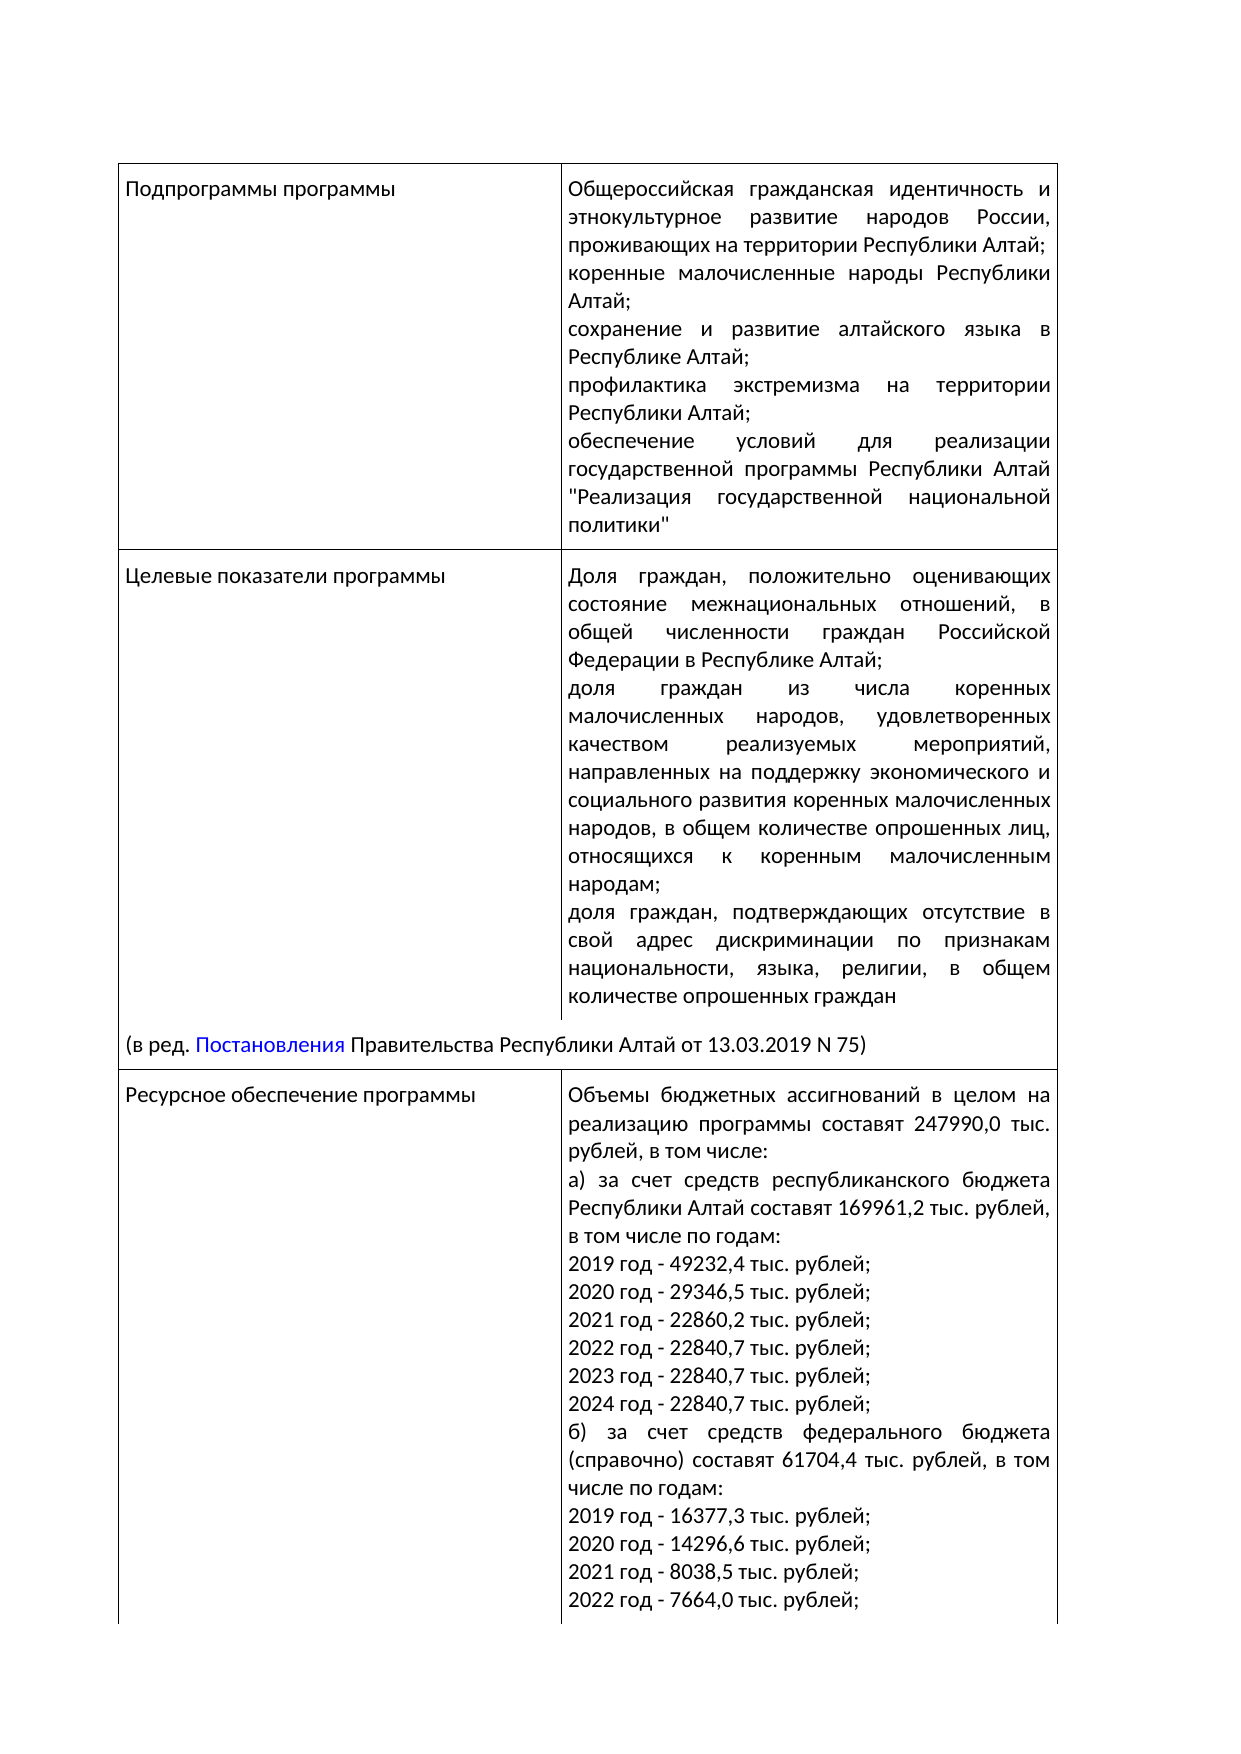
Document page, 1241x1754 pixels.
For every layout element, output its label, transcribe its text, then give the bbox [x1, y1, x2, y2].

table_cell Целевые показатели программы [119, 550, 561, 1020]
table_cell (в ред. Постановления Правительства Республики Алтай от 13.03.2019 N 75) [119, 1020, 1057, 1069]
table_cell Подпрограммы программы [119, 164, 561, 549]
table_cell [562, 1070, 1057, 1624]
table_cell Доля граждан, положительно оценивающих состояние межнациональных отношений, в общей численности граждан Российской Федерации в Республике Алтай; доля граждан из числа коренных малочисленных народов, удовлетворенных качеством реализуемых мероприятий, направленных на поддержку экономического и социального развития коренных малочисленных народов, в общем количестве опрошенных лиц, относящихся к коренным малочисленным народам; доля граждан, подтверждающих отсутствие в свой адрес дискриминации по признакам национальности, языка, религии, в общем количестве опрошенных граждан [562, 550, 1057, 1020]
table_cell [119, 1070, 561, 1624]
table_cell Общероссийская гражданская идентичность и этнокультурное развитие народов России, проживающих на территории Республики Алтай; коренные малочисленные народы Республики Алтай; сохранение и развитие алтайского языка в Республике Алтай; профилактика экстремизма на территории Республики Алтай; обеспечение условий для реализации государственной программы Республики Алтай "Реализация государственной национальной политики" [562, 164, 1057, 549]
